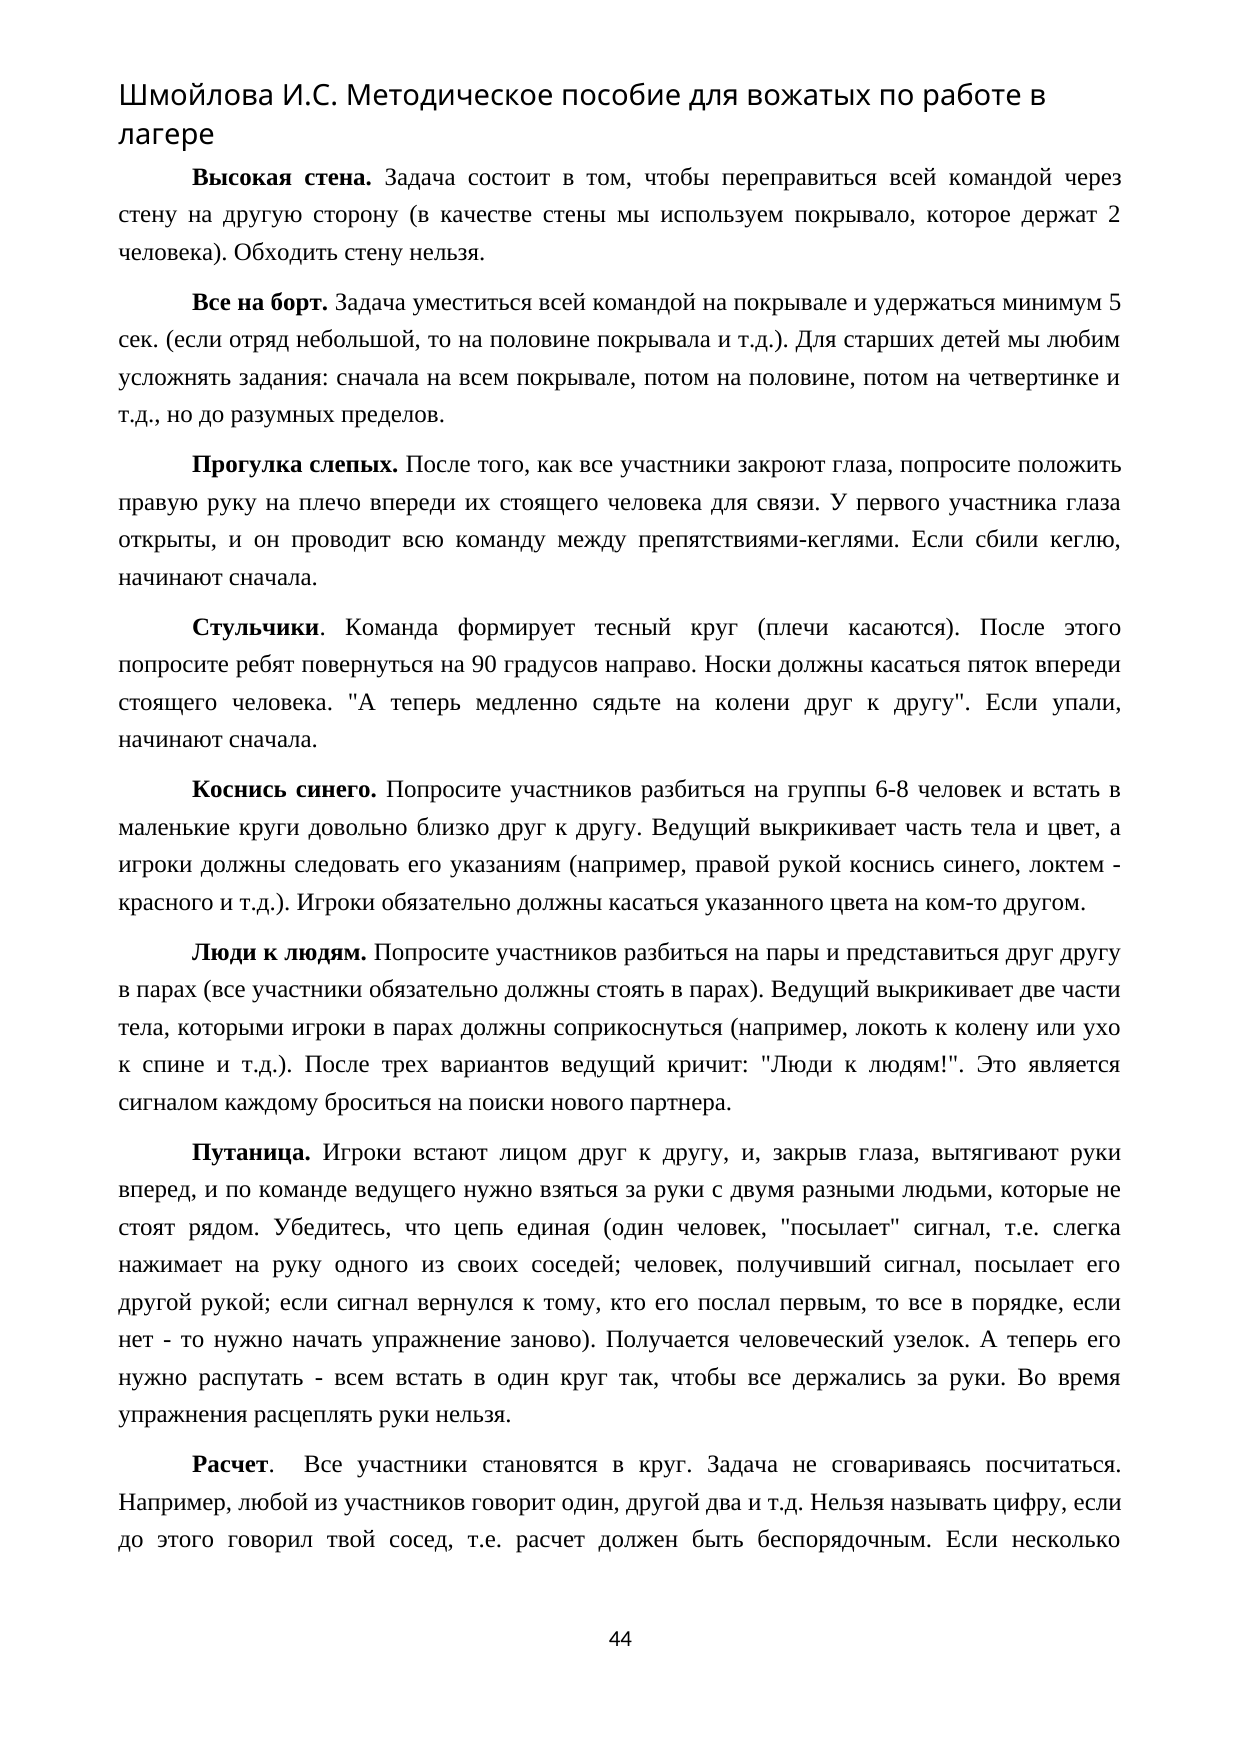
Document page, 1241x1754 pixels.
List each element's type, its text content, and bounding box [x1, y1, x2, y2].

text Все на борт. Задача уместиться всей командой на покрывале и удержаться минимум 5 сек. (если отряд небольшой, то на половине покрывала и т.д.). Для старших детей мы любим усложнять задания: сначала на всем покрывале, потом на половине, потом на четвертинке и т.д., но до разумных пределов. [118, 278, 1122, 428]
text Прогулка слепых. После того, как все участники закроют глаза, попросите положить правую руку на плечо впереди их стоящего человека для связи. У первого участника глаза открыты, и он проводит всю команду между препятствиями-кеглями. Если сбили кеглю, начинают сначала. [118, 441, 1122, 591]
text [118, 1441, 1122, 1553]
text Высокая стена. Задача состоит в том, чтобы переправиться всей командой через стену на другую сторону (в качестве стены мы используем покрывало, которое держат 2 человека). Обходить стену нельзя. [118, 153, 1122, 266]
text Путаница. Игроки встают лицом друг к другу, и, закрыв глаза, вытягивают руки вперед, и по команде ведущего нужно взяться за руки с двумя разными людьми, которые не стоят рядом. Убедитесь, что цепь единая (один человек, "посылает" сигнал, т.е. слегка нажимает на руку одного из своих соседей; человек, получивший сигнал, посылает его другой рукой; если сигнал вернулся к тому, кто его послал первым, то все в порядке, если нет - то нужно начать упражнение заново). Получается человеческий узелок. А теперь его нужно распутать - всем встать в один круг так, чтобы все держались за руки. Во время упражнения расцеплять руки нельзя. [118, 1128, 1122, 1428]
text Коснись синего. Попросите участников разбиться на группы 6-8 человек и встать в маленькие круги довольно близко друг к другу. Ведущий выкрикивает часть тела и цвет, а игроки должны следовать его указаниям (например, правой рукой коснись синего, локтем - красного и т.д.). Игроки обязательно должны касаться указанного цвета на ком-то другом. [118, 766, 1122, 916]
text Люди к людям. Попросите участников разбиться на пары и представиться друг другу в парах (все участники обязательно должны стоять в парах). Ведущий выкрикивает две части тела, которыми игроки в парах должны соприкоснуться (например, локоть к колену или ухо к спине и т.д.). После трех вариантов ведущий кричит: "Люди к людям!". Это является сигналом каждому броситься на поиски нового партнера. [118, 928, 1122, 1116]
text Стульчики. Команда формирует тесный круг (плечи касаются). После этого попросите ребят повернуться на 90 градусов направо. Носки должны касаться пяток впереди стоящего человека. "А теперь медленно сядьте на колени друг к другу". Если упали, начинают сначала. [118, 603, 1122, 753]
